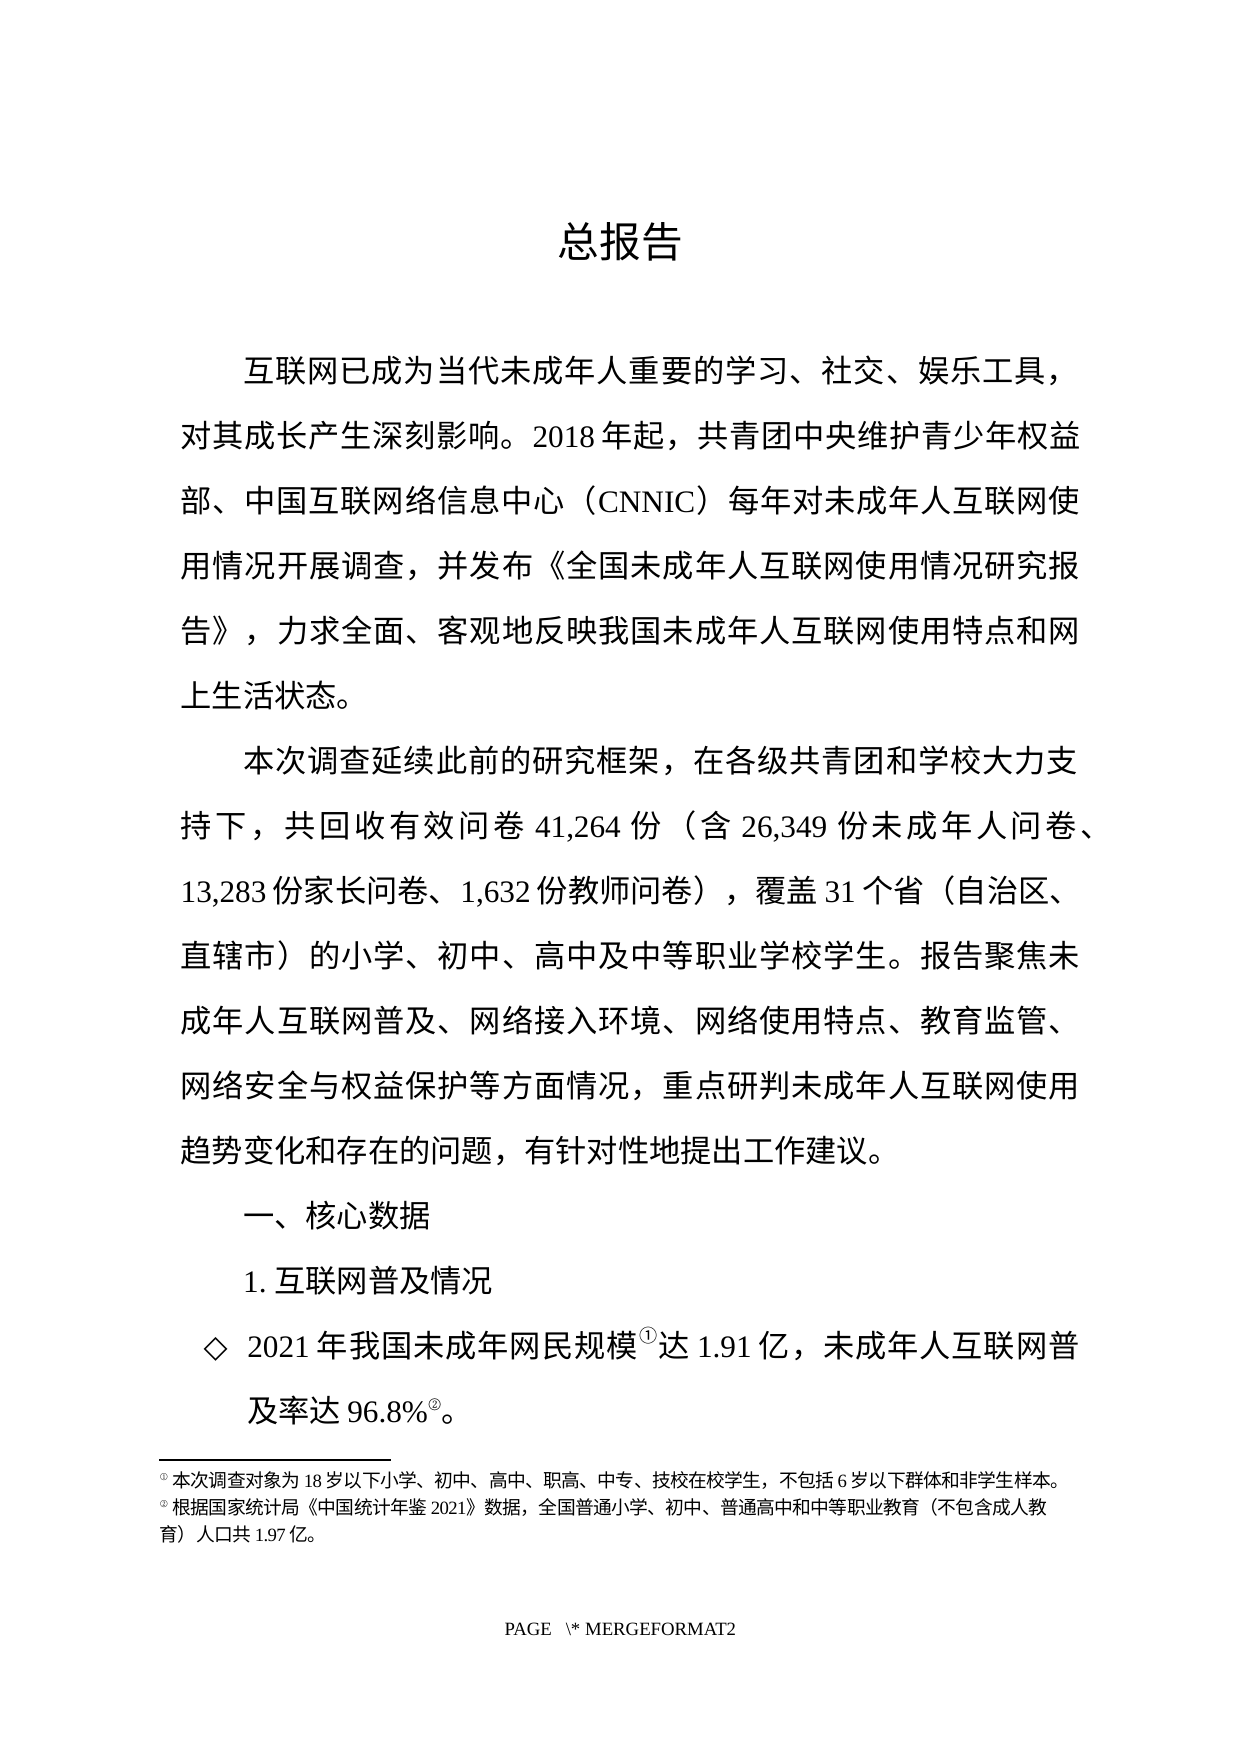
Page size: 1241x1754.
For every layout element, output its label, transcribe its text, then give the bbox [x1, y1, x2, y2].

text 总报告 [159, 207, 1081, 272]
text 互联网已成为当代未成年人重要的学习、社交、娱乐工具，对其成长产生深刻影响。2018年起，共青团中央维护青少年权益部、中国互联网络信息中心（CNNIC）每年对未成年人互联网使用情况开展调查，并发布《全国未成年人互联网使用情况研究报告》，力求全面、客观地反映我国未成年人互联网使用特点和网上生活状态。 [180, 337, 1081, 727]
text 1. 互联网普及情况 [180, 1247, 1081, 1312]
list 2021年我国未成年网民规模达1.91亿，未成年人互联网普及率达96.8%。 [203, 1312, 1081, 1442]
text 本次调查延续此前的研究框架，在各级共青团和学校大力支持下，共回收有效问卷41,264份（含26,349份未成年人问卷、13,283份家长问卷、1,632份教师问卷），覆盖31个省（自治区、直辖市）的小学、初中、高中及中等职业学校学生。报告聚焦未成年人互联网普及、网络接入环境、网络使用特点、教育监管、网络安全与权益保护等方面情况，重点研判未成年人互联网使用趋势变化和存在的问题，有针对性地提出工作建议。 [180, 727, 1081, 1182]
list 一、核心数据 [180, 1182, 1081, 1247]
